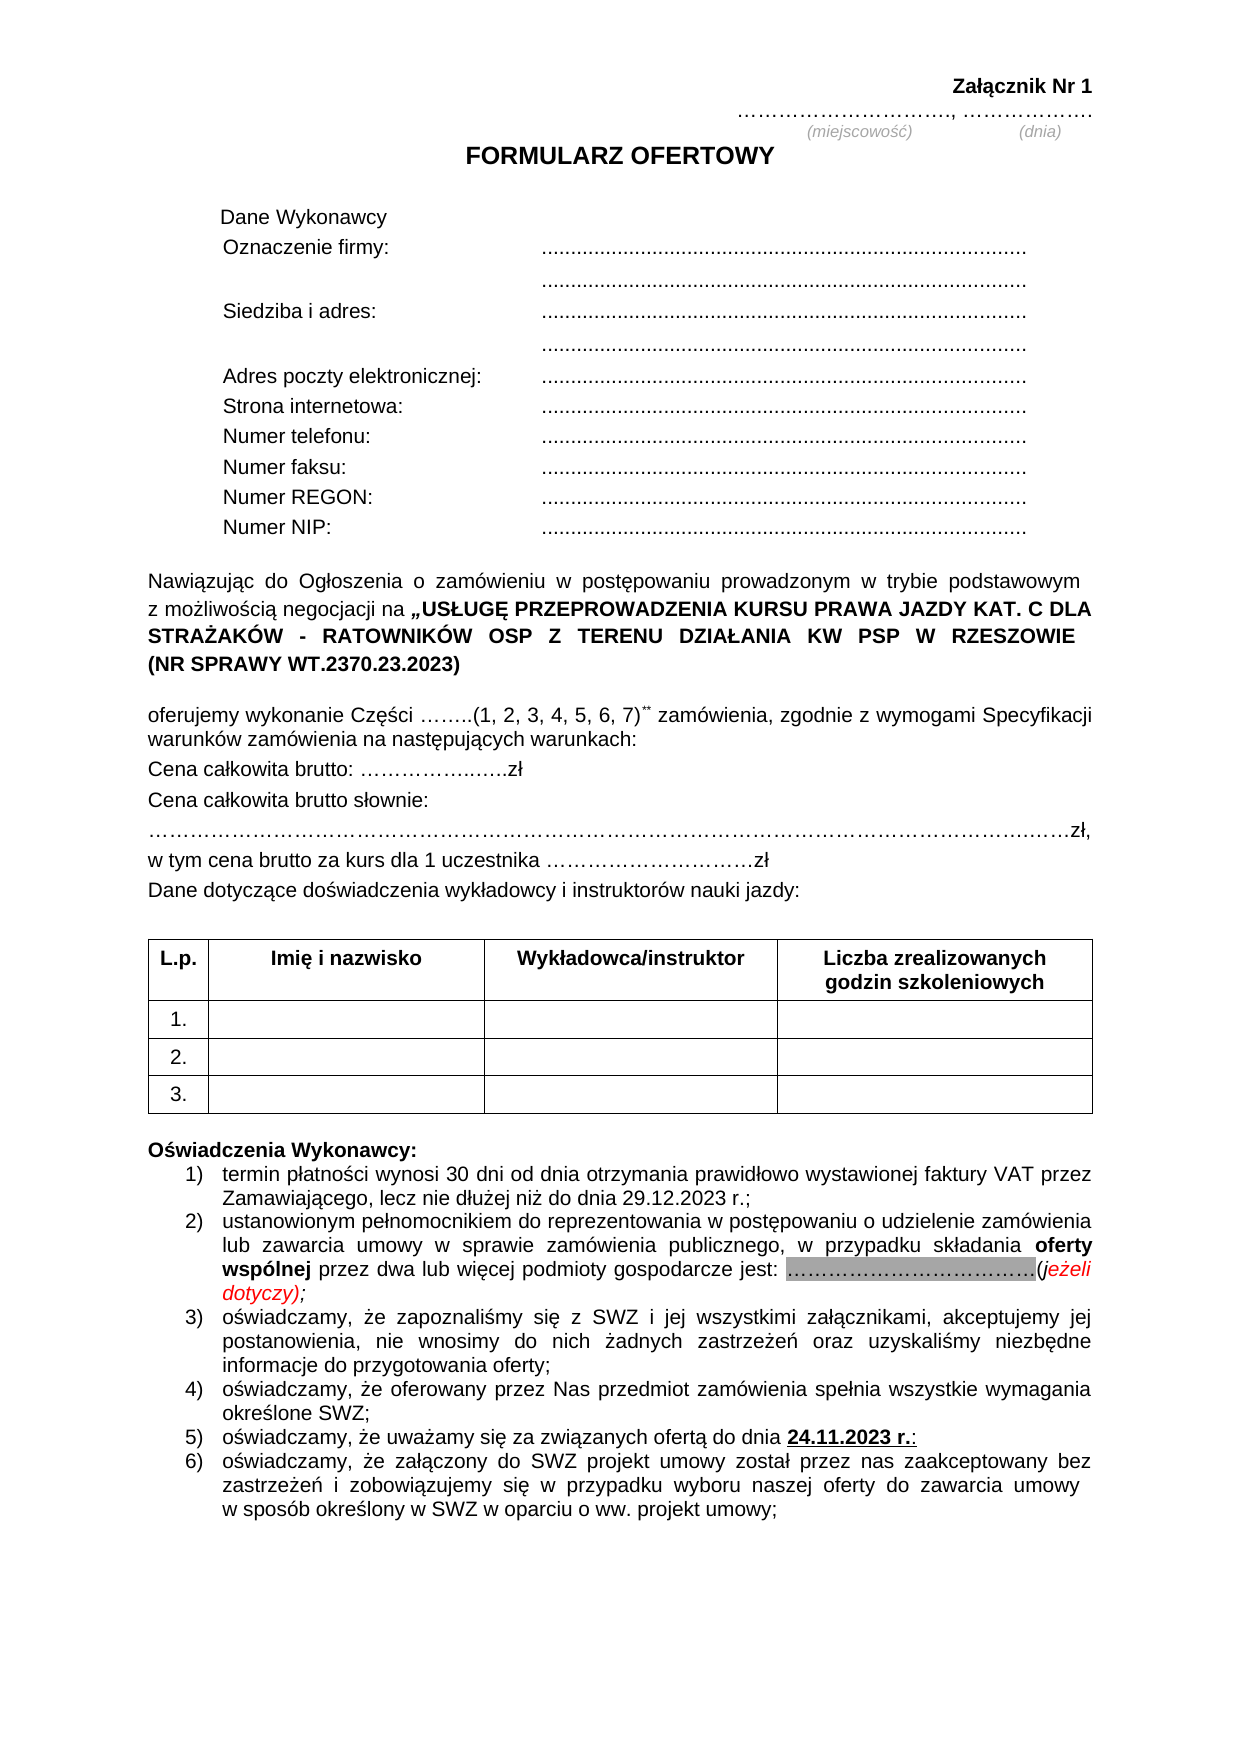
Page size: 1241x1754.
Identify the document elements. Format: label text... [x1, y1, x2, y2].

table_cell [209, 1039, 484, 1075]
text Adres poczty elektronicznej: [223, 364, 1092, 388]
table_cell [485, 1001, 777, 1037]
text Oznaczenie firmy: [223, 235, 1092, 259]
text Cena całkowita brutto: ……………..…..zł [148, 757, 1092, 781]
text Cena całkowita brutto słownie: [148, 787, 1092, 811]
text FORMULARZ OFERTOWY [148, 141, 1092, 170]
text oferujemy wykonanie Części ……..(1, 2, 3, 4, 5, 6, 7)** zamówienia, zgodnie z wymogami Specyfikacji warunków zamówienia na następujących warunkach: [148, 703, 1092, 751]
table_cell [778, 1039, 1092, 1075]
table_cell [778, 1001, 1092, 1037]
list ustanowionym pełnomocnikiem do reprezentowania w postępowaniu o udzielenie zamówienia lub zawarcia umowy w sprawie zamówienia publicznego, w przypadku składania oferty wspólnej przez dwa lub więcej podmioty gospodarcze jest: ………………………………(jeżeli dotyczy); [185, 1209, 1092, 1305]
text Nawiązując do Ogłoszenia o zamówieniu w postępowaniu prowadzonym w trybie podstawowym z możliwością negocjacji na „USŁUGĘ PRZEPROWADZENIA KURSU PRAWA JAZDY KAT. C DLA STRAŻAKÓW - RATOWNIKÓW OSP Z TERENU DZIAŁANIA KW PSP W RZESZOWIE (NR SPRAWY WT.2370.23.2023) [148, 569, 1092, 676]
text Numer NIP: [223, 515, 1092, 539]
table_cell 3. [149, 1076, 208, 1112]
text Załącznik Nr 1 [148, 74, 1092, 98]
text Strona internetowa: [223, 394, 1092, 418]
text Numer REGON: [223, 485, 1092, 509]
text Numer telefonu: [223, 424, 1092, 448]
list oświadczamy, że oferowany przez Nas przedmiot zamówienia spełnia wszystkie wymagania określone SWZ; [185, 1377, 1092, 1425]
text Siedziba i adres: [223, 299, 1092, 323]
table_header Wykładowca/instruktor [485, 940, 777, 1000]
table_header L.p. [149, 940, 208, 1000]
text (miejscowość) (dnia) [148, 122, 1092, 141]
text Dane dotyczące doświadczenia wykładowcy i instruktorów nauki jazdy: [148, 878, 1092, 902]
text ……………………………………………………………………………………………………………….……zł, [148, 818, 1092, 842]
table_cell [209, 1001, 484, 1037]
table_cell 2. [149, 1039, 208, 1075]
table_header Liczba zrealizowanych godzin szkoleniowych [778, 940, 1092, 1000]
table_cell 1. [149, 1001, 208, 1037]
list oświadczamy, że zapoznaliśmy się z SWZ i jej wszystkimi załącznikami, akceptujemy jej postanowienia, nie wnosimy do nich żadnych zastrzeżeń oraz uzyskaliśmy niezbędne informacje do przygotowania oferty; [185, 1305, 1092, 1377]
table_cell [485, 1076, 777, 1112]
text Numer faksu: [223, 454, 1092, 478]
table_cell [209, 1076, 484, 1112]
text Oświadczenia Wykonawcy: [148, 1137, 1092, 1161]
list termin płatności wynosi 30 dni od dnia otrzymania prawidłowo wystawionej faktury VAT przez Zamawiającego, lecz nie dłużej niż do dnia 29.12.2023 r.; [185, 1161, 1092, 1209]
table_header Imię i nazwisko [209, 940, 484, 1000]
table_cell [485, 1039, 777, 1075]
text w tym cena brutto za kurs dla 1 uczestnika …………………………zł [148, 848, 1092, 872]
table_cell [778, 1076, 1092, 1112]
text Dane Wykonawcy [151, 205, 1092, 229]
text …………………………., ………………. [148, 98, 1092, 122]
list oświadczamy, że uważamy się za związanych ofertą do dnia 24.11.2023 r.: [185, 1425, 1092, 1449]
list oświadczamy, że załączony do SWZ projekt umowy został przez nas zaakceptowany bez zastrzeżeń i zobowiązujemy się w przypadku wyboru naszej oferty do zawarcia umowy w sposób określony w SWZ w oparciu o ww. projekt umowy; [185, 1449, 1092, 1521]
